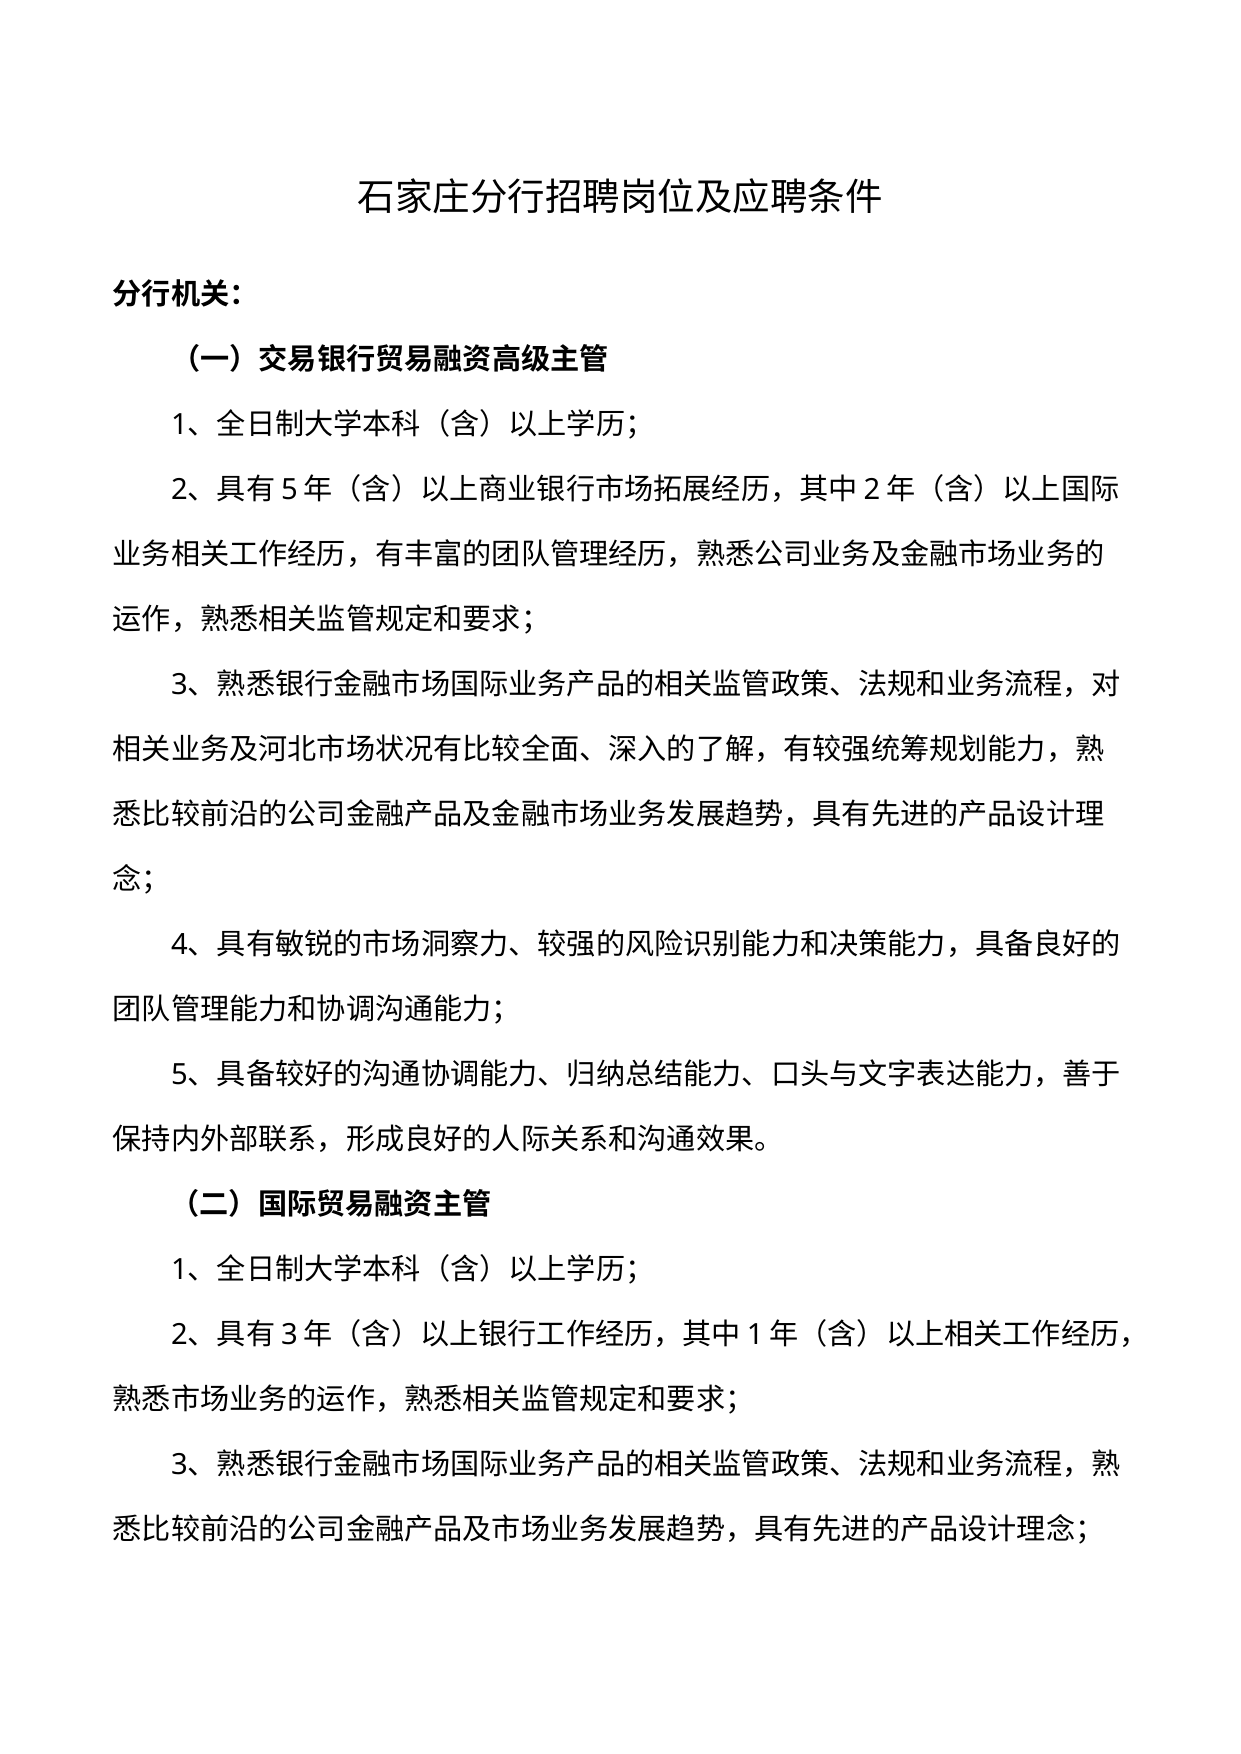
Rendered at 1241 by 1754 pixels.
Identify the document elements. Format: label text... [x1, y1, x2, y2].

text 1、全日制大学本科（含）以上学历； [112, 389, 1128, 454]
text 5、具备较好的沟通协调能力、归纳总结能力、口头与文字表达能力，善于保持内外部联系，形成良好的人际关系和沟通效果。 [112, 1039, 1128, 1169]
text （二）国际贸易融资主管 [112, 1169, 1128, 1234]
text 3、熟悉银行金融市场国际业务产品的相关监管政策、法规和业务流程，熟悉比较前沿的公司金融产品及市场业务发展趋势，具有先进的产品设计理念； [112, 1429, 1128, 1559]
text 分行机关： [112, 259, 1128, 324]
text 2、具有5年（含）以上商业银行市场拓展经历，其中2年（含）以上国际业务相关工作经历，有丰富的团队管理经历，熟悉公司业务及金融市场业务的运作，熟悉相关监管规定和要求； [112, 454, 1128, 649]
text 2、具有3年（含）以上银行工作经历，其中1年（含）以上相关工作经历，熟悉市场业务的运作，熟悉相关监管规定和要求； [112, 1299, 1128, 1429]
text 3、熟悉银行金融市场国际业务产品的相关监管政策、法规和业务流程，对相关业务及河北市场状况有比较全面、深入的了解，有较强统筹规划能力，熟悉比较前沿的公司金融产品及金融市场业务发展趋势，具有先进的产品设计理念； [112, 649, 1128, 909]
text 1、全日制大学本科（含）以上学历； [112, 1234, 1128, 1299]
text 4、具有敏锐的市场洞察力、较强的风险识别能力和决策能力，具备良好的团队管理能力和协调沟通能力； [112, 909, 1128, 1039]
text （一）交易银行贸易融资高级主管 [112, 324, 1128, 389]
text 石家庄分行招聘岗位及应聘条件 [112, 162, 1128, 227]
